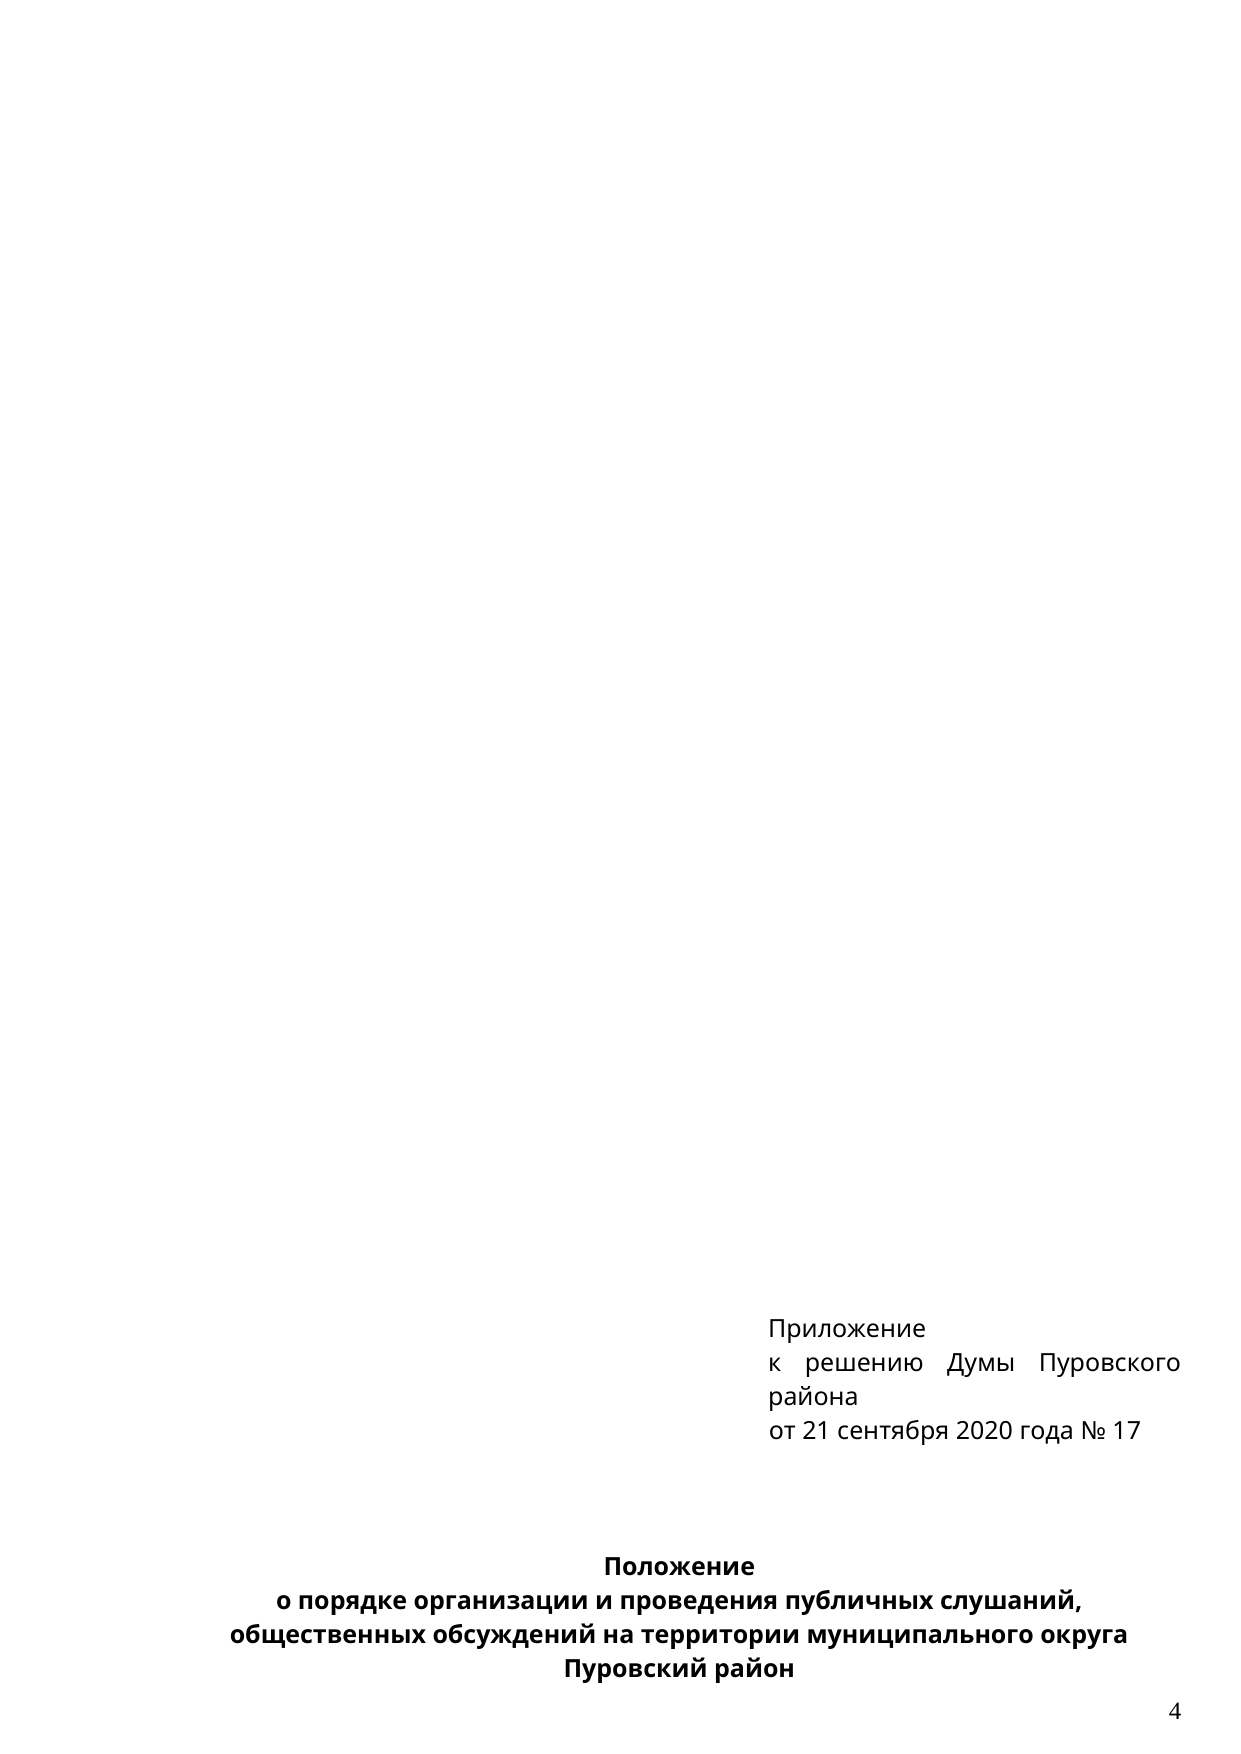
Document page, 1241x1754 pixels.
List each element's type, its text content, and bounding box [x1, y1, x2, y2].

text от 21 сентября 2020 года № 17 [768, 1412, 1181, 1447]
text о порядке организации и проведения публичных слушаний, общественных обсуждений на территории муниципального округа Пуровский район [177, 1583, 1181, 1685]
text Положение [177, 1549, 1181, 1583]
text Приложение [768, 1310, 1181, 1344]
text к решению Думы Пуровского района [768, 1344, 1181, 1412]
